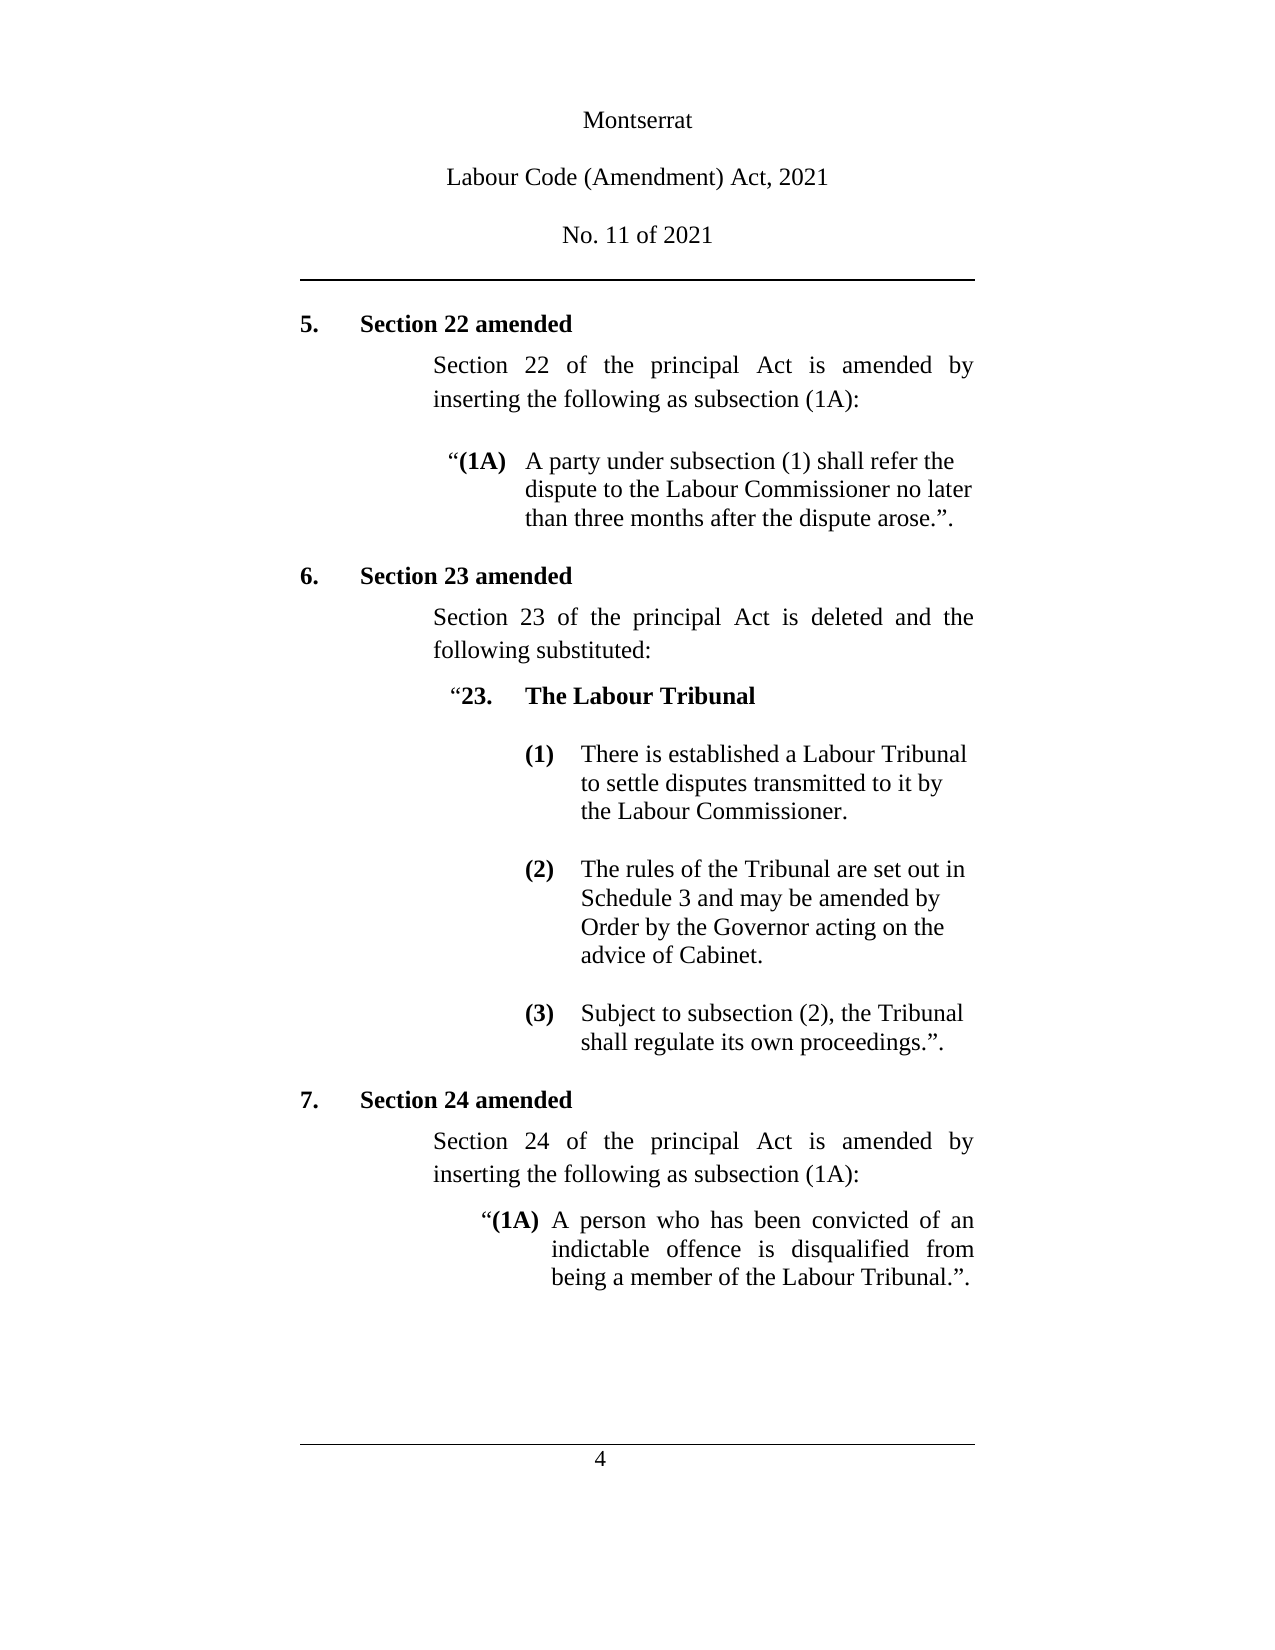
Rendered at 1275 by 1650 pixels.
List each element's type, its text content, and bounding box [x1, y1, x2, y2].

text (3) Subject to subsection (2), the Tribunal shall regulate its own proceedings.”. [525, 998, 975, 1056]
text (2) The rules of the Tribunal are set out in Schedule 3 and may be amended by Order by the Governor acting on the advice of Cabinet. [525, 854, 975, 969]
text Section 24 of the principal Act is amended by inserting the following as subsection (1A): [405, 1126, 975, 1188]
text “23. The Labour Tribunal [422, 681, 975, 710]
list Section 23 amended [300, 561, 975, 590]
text “(1A) A person who has been convicted of an indictable offence is disqualified from being a member of the Labour Tribunal.”. [481, 1205, 975, 1291]
list Section 24 amended [300, 1085, 975, 1114]
list Section 22 amended [300, 309, 975, 338]
text “(1A) A party under subsection (1) shall refer the dispute to the Labour Commissioner no later than three months after the dispute arose.”. [448, 446, 975, 532]
text Section 22 of the principal Act is amended by inserting the following as subsection (1A): [405, 351, 975, 412]
text Section 23 of the principal Act is deleted and the following substituted: [405, 602, 975, 664]
text (1) There is established a Labour Tribunal to settle disputes transmitted to it by the Labour Commissioner. [525, 739, 975, 825]
